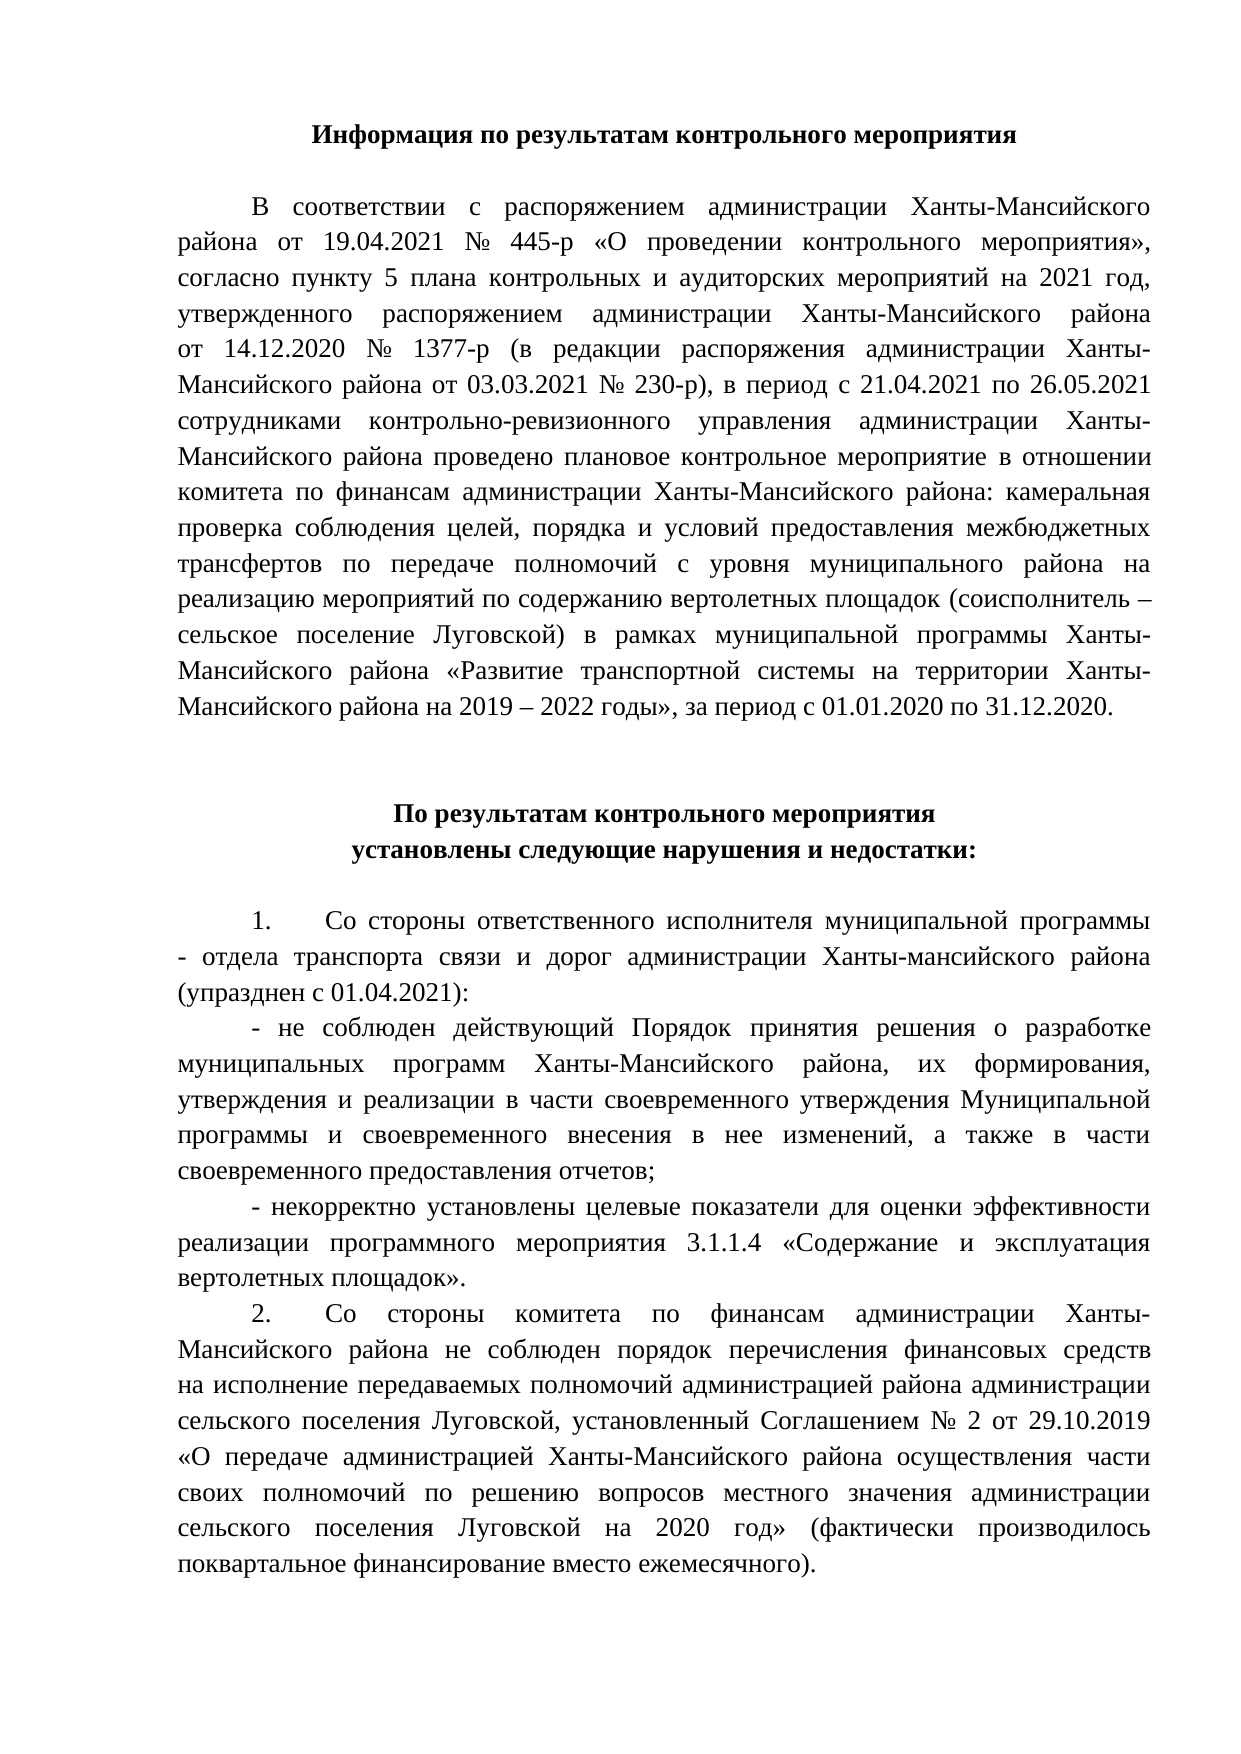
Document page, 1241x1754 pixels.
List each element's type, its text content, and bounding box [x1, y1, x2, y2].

list - некорректно установлены целевые показатели для оценки эффективности реализации программного мероприятия 3.1.1.4 «Содержание и эксплуатация вертолетных площадок». [177, 1190, 1152, 1293]
list - не соблюден действующий Порядок принятия решения о разработке муниципальных программ Ханты-Мансийского района, их формирования, утверждения и реализации в части своевременного утверждения Муниципальной программы и своевременного внесения в нее изменений, а также в части своевременного предоставления отчетов; [177, 1011, 1152, 1185]
list Со стороны ответственного исполнителя муниципальной программы - отдела транспорта связи и дорог администрации Ханты-мансийского района (упразднен с 01.04.2021): [177, 904, 1152, 1007]
text По результатам контрольного мероприятия [177, 797, 1152, 828]
text В соответствии с распоряжением администрации Ханты-Мансийского района от 19.04.2021 № 445-р «О проведении контрольного мероприятия», согласно пункту 5 плана контрольных и аудиторских мероприятий на 2021 год, утвержденного распоряжением администрации Ханты-Мансийского района от 14.12.2020 № 1377-р (в редакции распоряжения администрации Ханты-Мансийского района от 03.03.2021 № 230-р), в период с 21.04.2021 по 26.05.2021 сотрудниками контрольно-ревизионного управления администрации Ханты-Мансийского района проведено плановое контрольное мероприятие в отношении комитета по финансам администрации Ханты-Мансийского района: камеральная проверка соблюдения целей, порядка и условий предоставления межбюджетных трансфертов по передаче полномочий с уровня муниципального района на реализацию мероприятий по содержанию вертолетных площадок (соисполнитель – сельское поселение Луговской) в рамках муниципальной программы Ханты-Мансийского района «Развитие транспортной системы на территории Ханты-Мансийского района на 2019 – 2022 годы», за период с 01.01.2020 по 31.12.2020. [177, 189, 1152, 721]
text Информация по результатам контрольного мероприятия [177, 118, 1152, 149]
list Со стороны комитета по финансам администрации Ханты-Мансийского района не соблюден порядок перечисления финансовых средств на исполнение передаваемых полномочий администрацией района администрации сельского поселения Луговской, установленный Соглашением № 2 от 29.10.2019 «О передаче администрацией Ханты-Мансийского района осуществления части своих полномочий по решению вопросов местного значения администрации сельского поселения Луговской на 2020 год» (фактически производилось поквартальное финансирование вместо ежемесячного). [177, 1297, 1152, 1578]
text установлены следующие нарушения и недостатки: [177, 833, 1152, 864]
